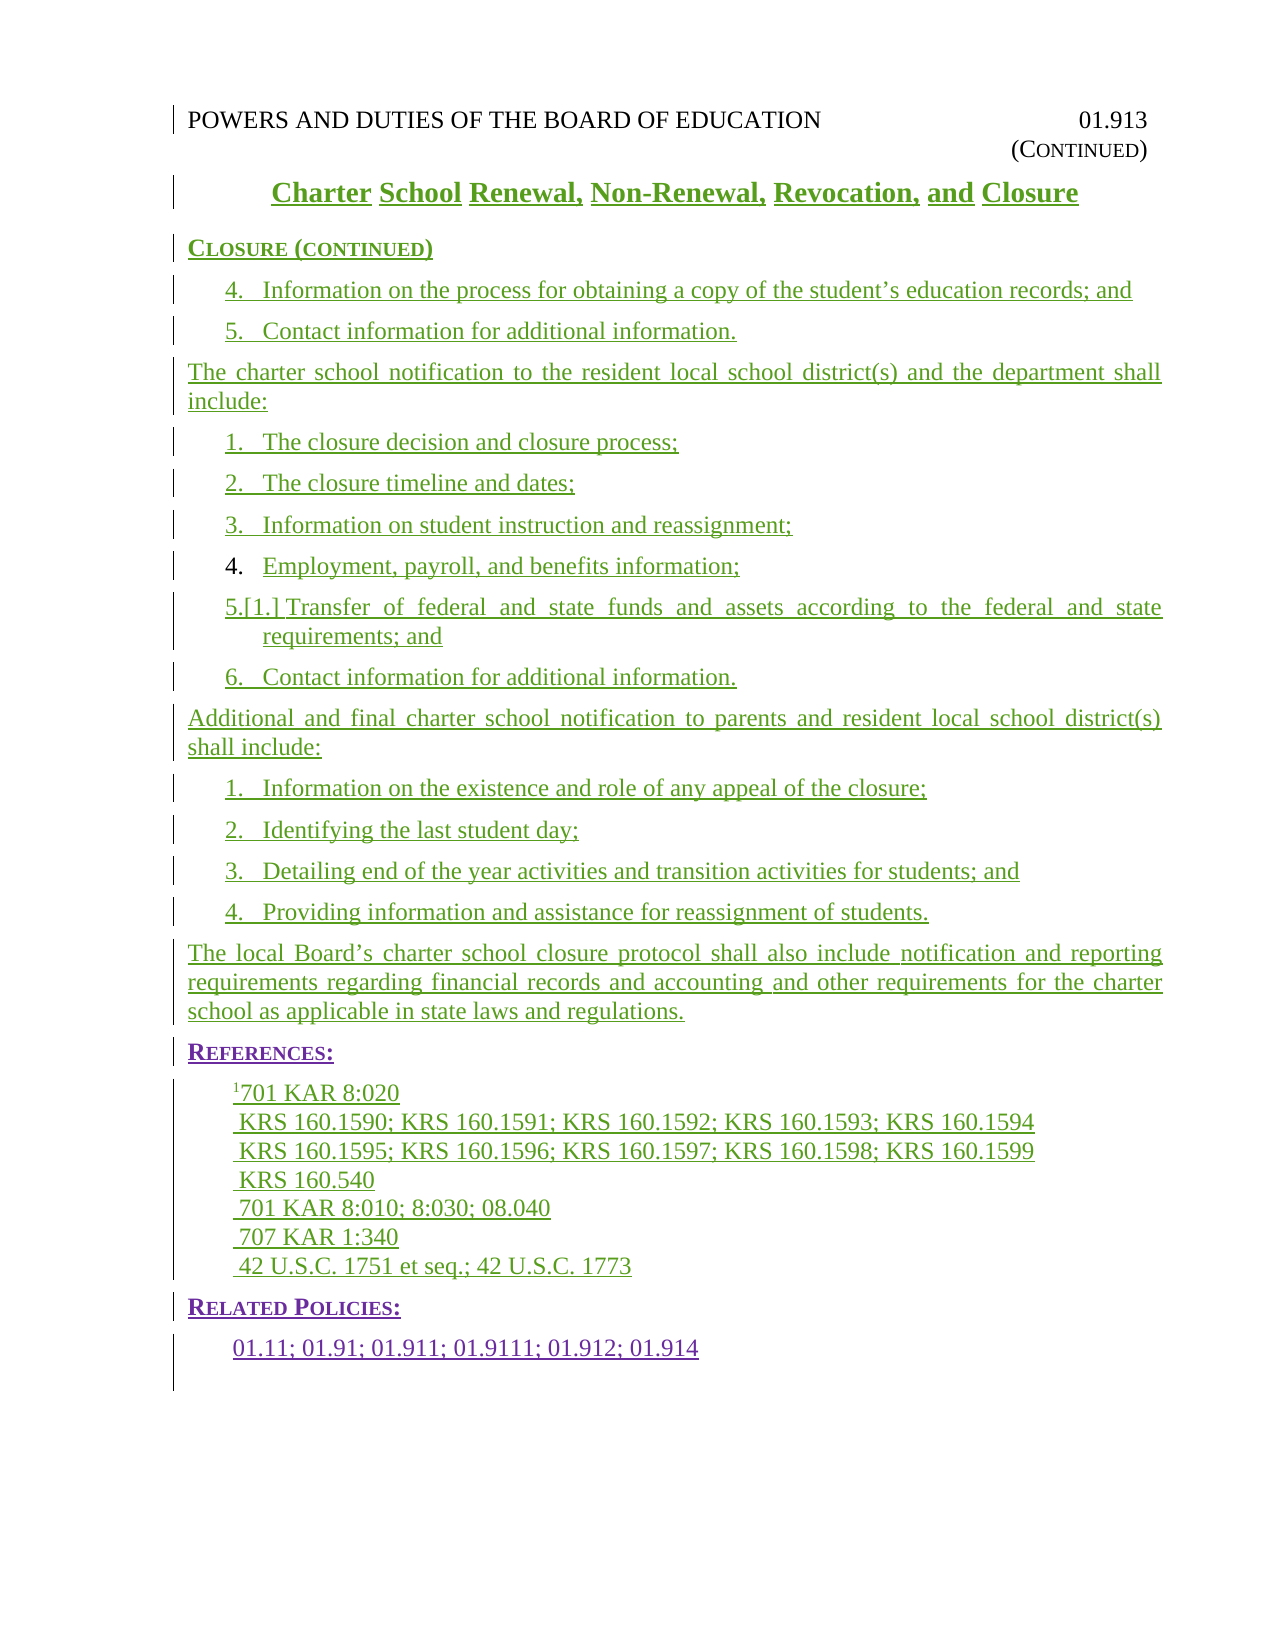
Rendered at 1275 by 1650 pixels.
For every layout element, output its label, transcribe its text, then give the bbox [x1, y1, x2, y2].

subtitle POWERS AND DUTIES OF THE BOARD OF EDUCATION A01.913 [187, 105, 1162, 134]
subtitle (Continued) [187, 134, 1162, 162]
